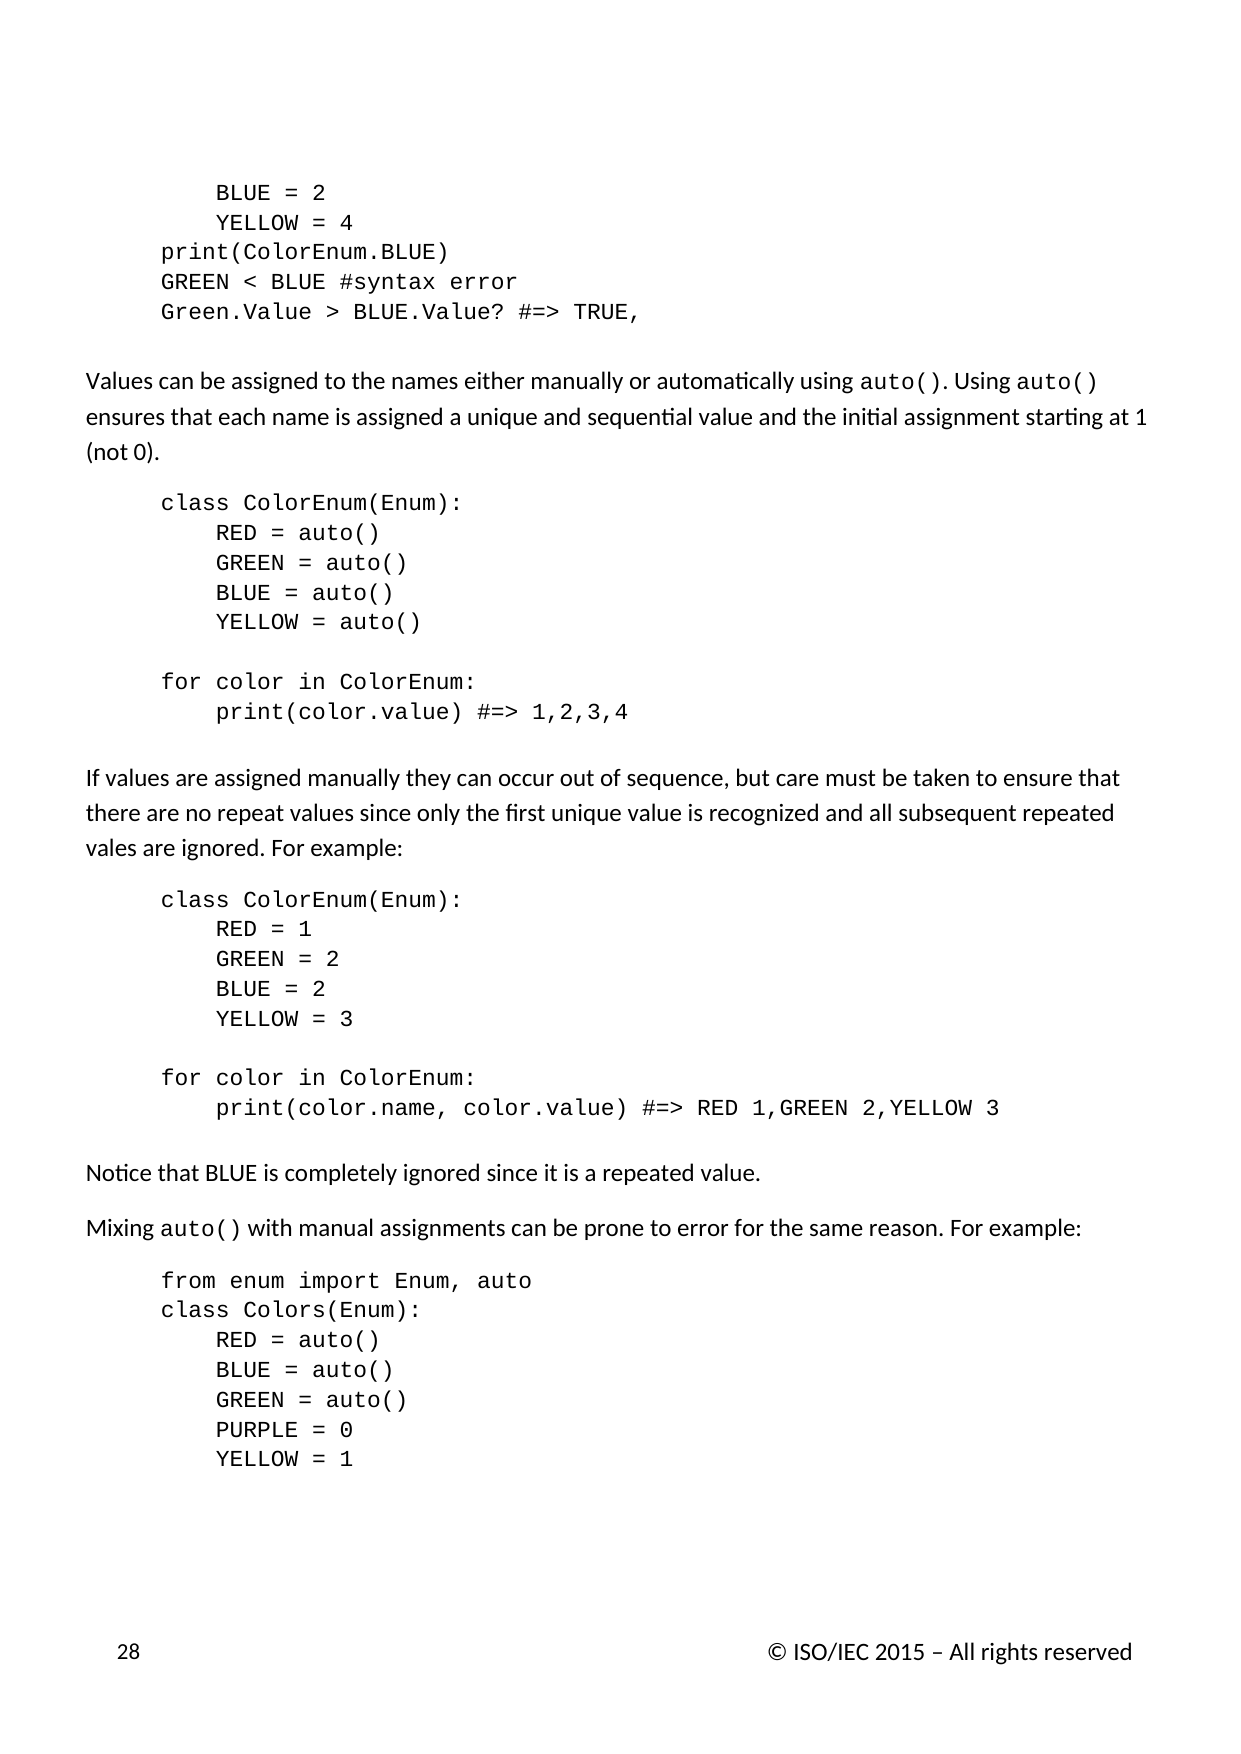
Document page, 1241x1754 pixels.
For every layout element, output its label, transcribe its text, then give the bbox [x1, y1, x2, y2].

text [161, 1269, 1164, 1503]
text YELLOW = 4 [86, 211, 1164, 237]
text BLUE = 2 [86, 181, 1164, 207]
text Mixing auto() with manual assignments can be prone to error for the same reason. For example: [86, 1212, 1164, 1244]
text If values are assigned manually they can occur out of sequence, but care must be taken to ensure that there are no repeat values since only the first unique value is recognized and all subsequent repeated vales are ignored. For example: [86, 762, 1164, 863]
text Green.Value > BLUE.Value? #=> TRUE, [86, 300, 1164, 326]
text class ColorEnum(Enum): RED = auto() GREEN = auto() BLUE = auto() YELLOW = auto() for color in ColorEnum: print(color.value) #=> 1,2,3,4 [161, 492, 1164, 726]
text GREEN < BLUE #syntax error [86, 271, 1164, 296]
text class ColorEnum(Enum): RED = 1 GREEN = 2 BLUE = 2 YELLOW = 3 for color in ColorEnum: print(color.name, color.value) #=> RED 1,GREEN 2,YELLOW 3 [161, 888, 1164, 1122]
text Values can be assigned to the names either manually or automatically using auto(). Using auto() ensures that each name is assigned a unique and sequential value and the initial assignment starting at 1 (not 0). [86, 365, 1164, 466]
text Notice that BLUE is completely ignored since it is a repeated value. [86, 1126, 1164, 1187]
text print(ColorEnum.BLUE) [86, 241, 1164, 267]
